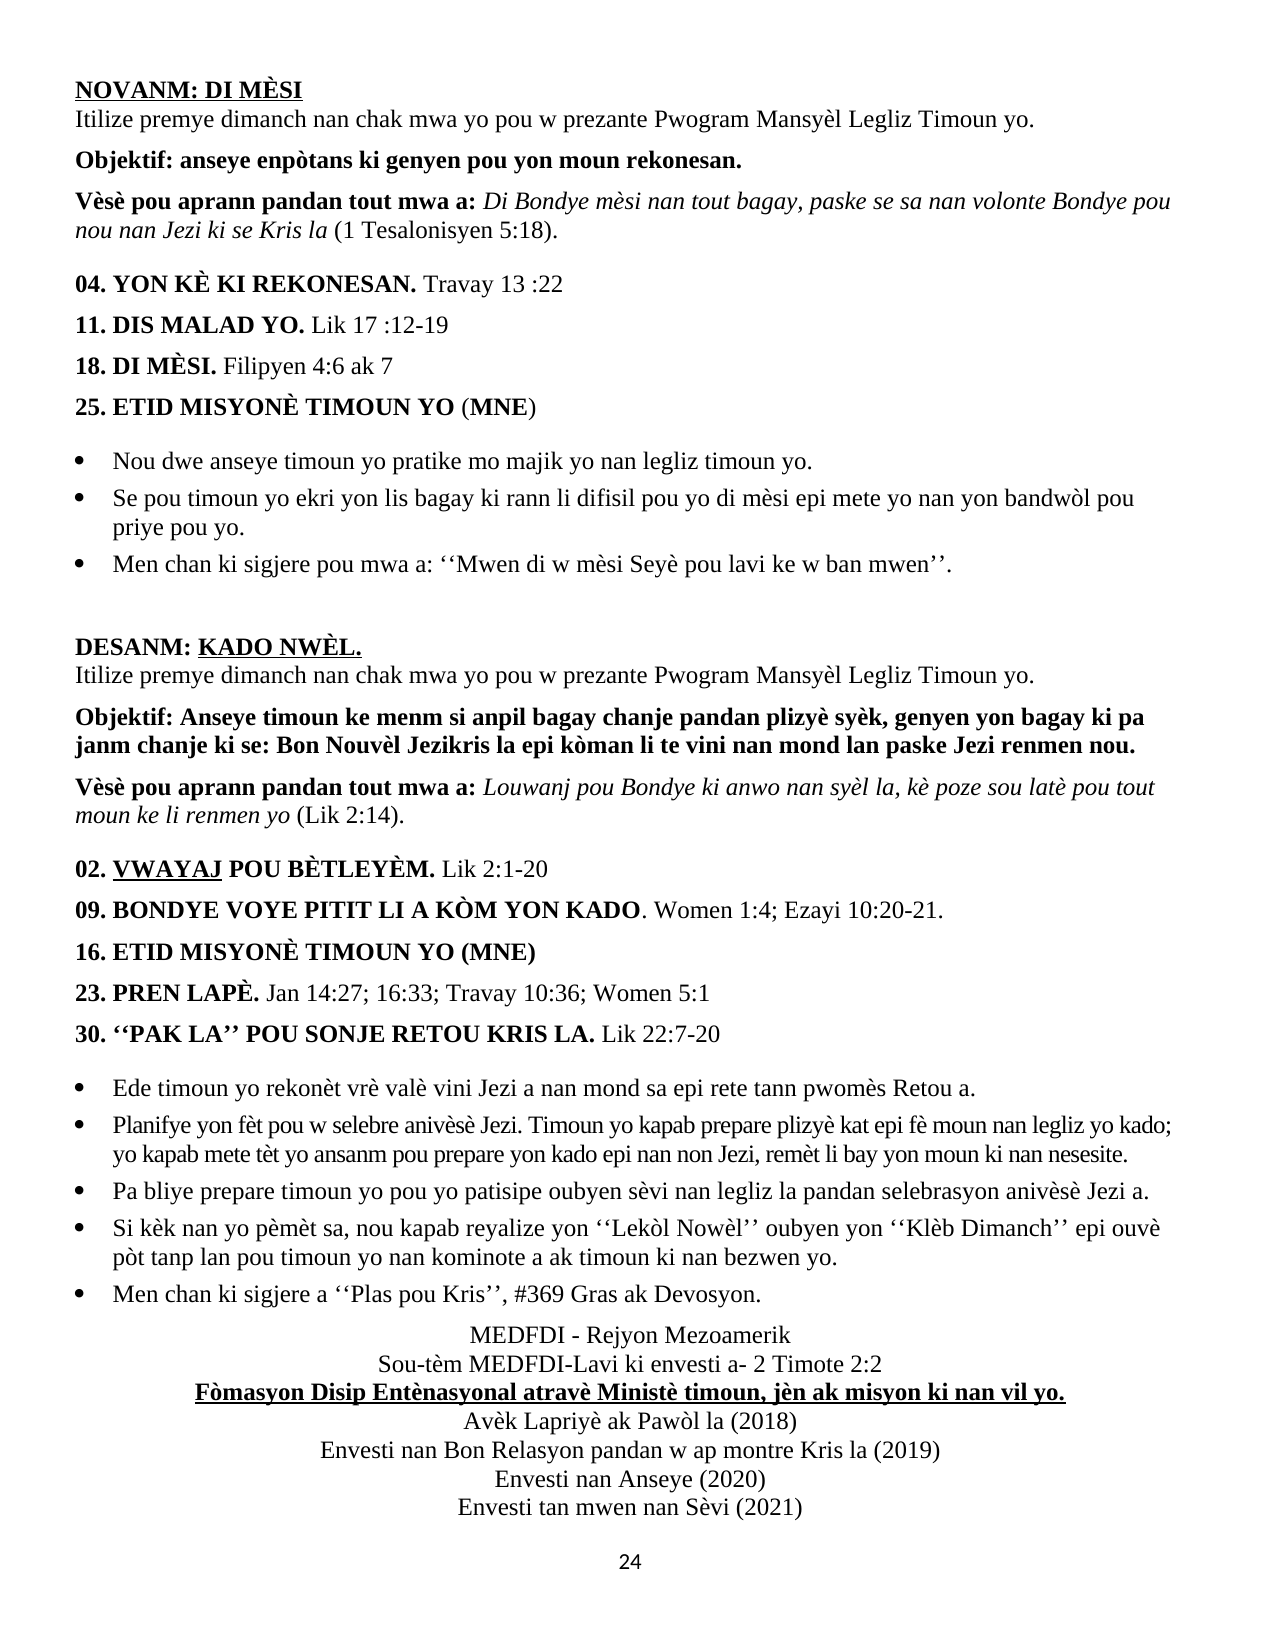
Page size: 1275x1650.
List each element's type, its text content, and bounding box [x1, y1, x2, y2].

text 18. DI MÈSI. Filipyen 4:6 ak 7 [75, 351, 1185, 380]
text Objektif: Anseye timoun ke menm si anpil bagay chanje pandan plizyè syèk, genyen yon bagay ki pa janm chanje ki se: Bon Nouvèl Jezikris la epi kòman li te vini nan mond lan paske Jezi renmen nou. [75, 702, 1185, 759]
text 09. BONDYE VOYE PITIT LI A KÒM YON KADO. Women 1:4; Ezayi 10:20-21. [75, 895, 1185, 924]
list Men chan ki sigjere a ‘‘Plas pou Kris’’, #369 Gras ak Devosyon. [75, 1279, 1185, 1307]
text Fòmasyon Disip Entènasyonal atravè Ministè timoun, jèn ak misyon ki nan vil yo. [75, 1377, 1185, 1406]
text DESANM: KADO NWÈL. Itilize premye dimanch nan chak mwa yo pou w prezante Pwogram Mansyèl Legliz Timoun yo. [75, 632, 1185, 689]
text 11. DIS MALAD YO. Lik 17 :12-19 [75, 310, 1185, 339]
text 02. VWAYAJ POU BÈTLEYÈM. Lik 2:1-20 [75, 854, 1185, 883]
text MEDFDI - Rejyon Mezoamerik [75, 1320, 1185, 1349]
list Men chan ki sigjere pou mwa a: ‘‘Mwen di w mèsi Seyè pou lavi ke w ban mwen’’. [75, 549, 1185, 578]
list Nou dwe anseye timoun yo pratike mo majik yo nan legliz timoun yo. [75, 446, 1185, 475]
list Ede timoun yo rekonèt vrè valè vini Jezi a nan mond sa epi rete tann pwomès Retou a. [75, 1073, 1185, 1102]
text 25. ETID MISYONÈ TIMOUN YO (MNE) [75, 392, 1185, 421]
text Vèsè pou aprann pandan tout mwa a: Di Bondye mèsi nan tout bagay, paske se sa nan volonte Bondye pou nou nan Jezi ki se Kris la (1 Tesalonisyen 5:18). [75, 186, 1185, 244]
text 23. PREN LAPÈ. Jan 14:27; 16:33; Travay 10:36; Women 5:1 [75, 978, 1185, 1007]
text Envesti tan mwen nan Sèvi (2021) [75, 1492, 1185, 1521]
list Si kèk nan yo pèmèt sa, nou kapab reyalize yon ‘‘Lekòl Nowèl’’ oubyen yon ‘‘Klèb Dimanch’’ epi ouvè pòt tanp lan pou timoun yo nan kominote a ak timoun ki nan bezwen yo. [75, 1213, 1185, 1270]
text Envesti nan Anseye (2020) [75, 1464, 1185, 1492]
text 04. YON KÈ KI REKONESAN. Travay 13 :22 [75, 269, 1185, 297]
text Avèk Lapriyè ak Pawòl la (2018) [75, 1406, 1185, 1435]
text 30. ‘‘PAK LA’’ POU SONJE RETOU KRIS LA. Lik 22:7-20 [75, 1019, 1185, 1048]
list Pa bliye prepare timoun yo pou yo patisipe oubyen sèvi nan legliz la pandan selebrasyon anivèsè Jezi a. [75, 1176, 1185, 1204]
list Planifye yon fèt pou w selebre anivèsè Jezi. Timoun yo kapab prepare plizyè kat epi fè moun nan legliz yo kado; yo kapab mete tèt yo ansanm pou prepare yon kado epi nan non Jezi, remèt li bay yon moun ki nan nesesite. [75, 1110, 1185, 1167]
text Vèsè pou aprann pandan tout mwa a: Louwanj pou Bondye ki anwo nan syèl la, kè poze sou latè pou tout moun ke li renmen yo (Lik 2:14). [75, 772, 1185, 829]
text Objektif: anseye enpòtans ki genyen pou yon moun rekonesan. [75, 145, 1185, 174]
text 16. ETID MISYONÈ TIMOUN YO (MNE) [75, 937, 1185, 965]
text NOVANM: DI MÈSI Itilize premye dimanch nan chak mwa yo pou w prezante Pwogram Mansyèl Legliz Timoun yo. [75, 75, 1185, 132]
text Envesti nan Bon Relasyon pandan w ap montre Kris la (2019) [75, 1435, 1185, 1464]
list Se pou timoun yo ekri yon lis bagay ki rann li difisil pou yo di mèsi epi mete yo nan yon bandwòl pou priye pou yo. [75, 483, 1185, 541]
text Sou-tèm MEDFDI-Lavi ki envesti a- 2 Timote 2:2 [75, 1349, 1185, 1377]
